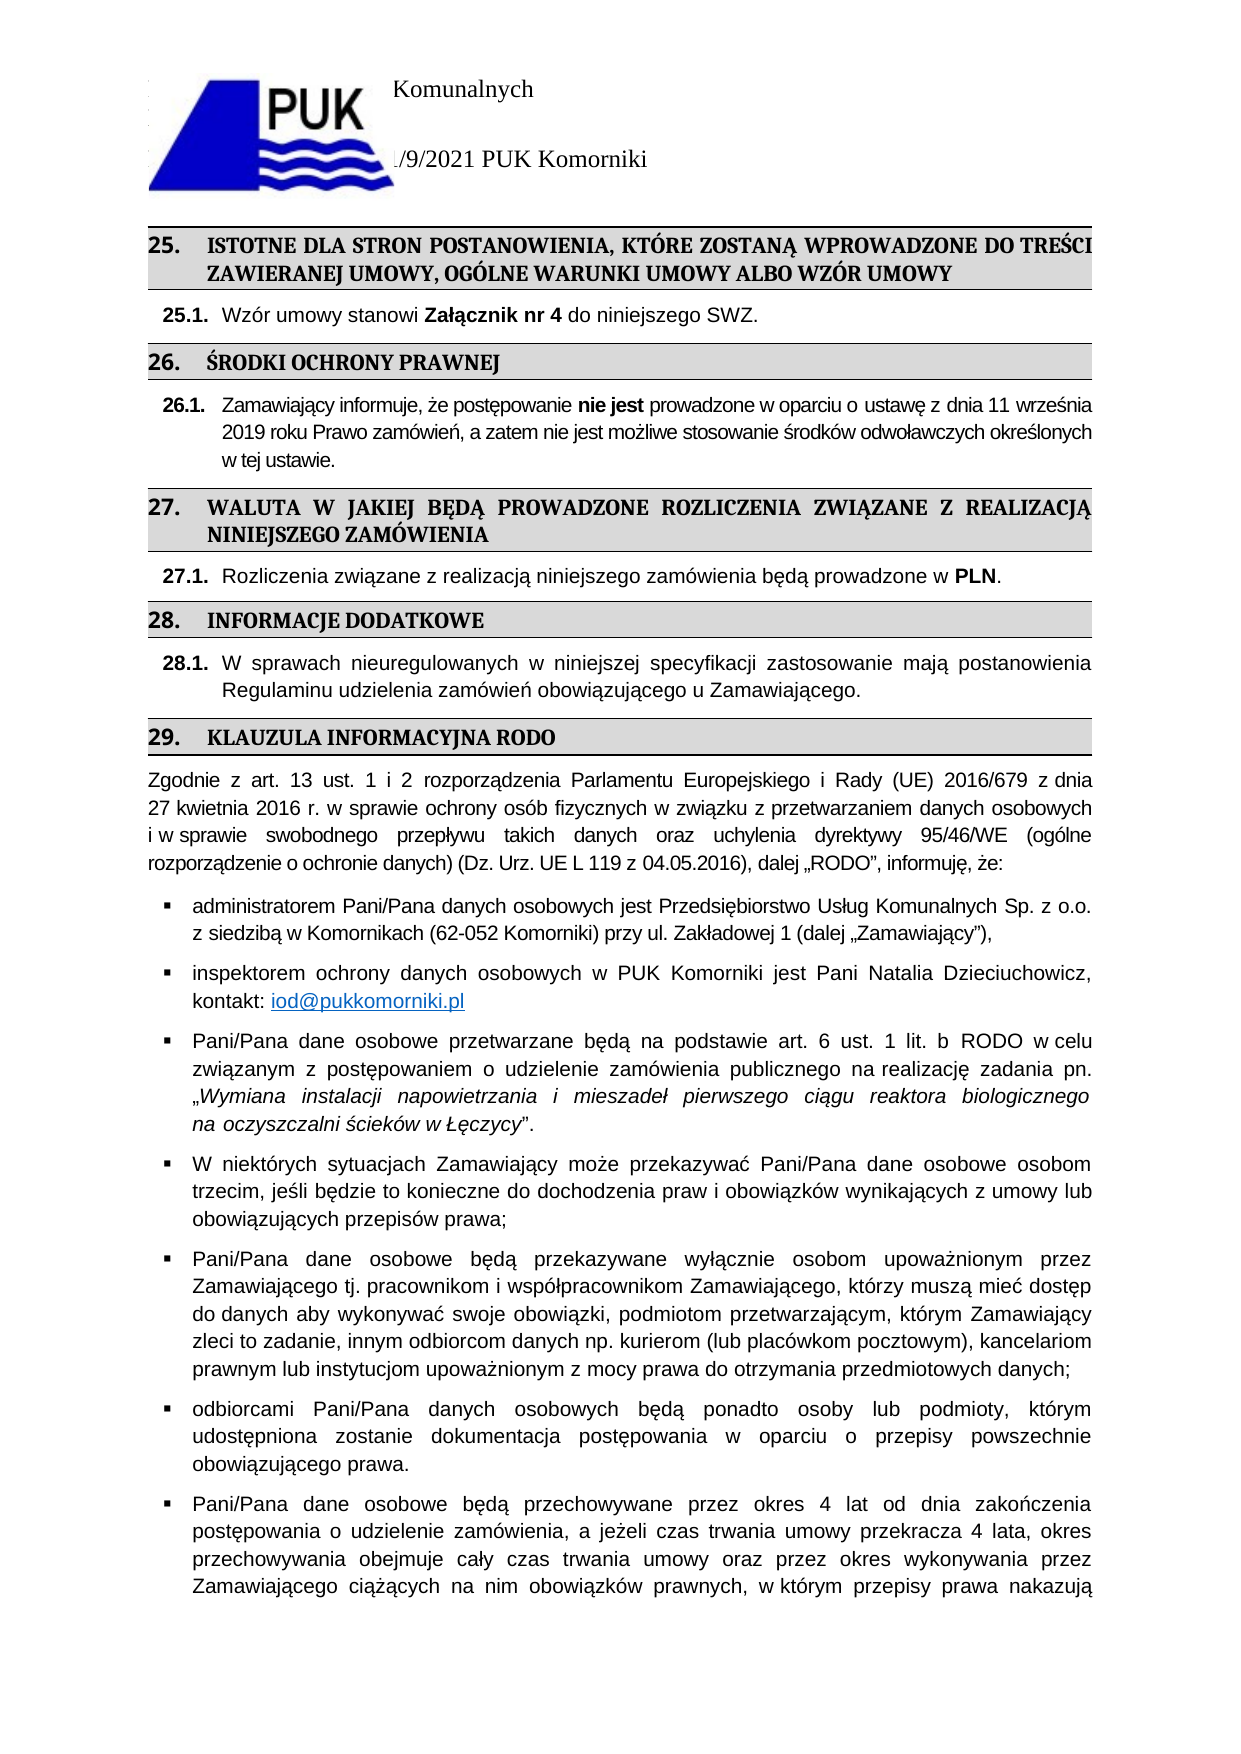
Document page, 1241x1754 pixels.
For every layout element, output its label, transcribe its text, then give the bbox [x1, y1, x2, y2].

list inspektorem ochrony danych osobowych w PUK Komorniki jest Pani Natalia Dzieciuchowicz, kontakt: iod@pukkomorniki.pl [162, 961, 1092, 1013]
list Pani/Pana dane osobowe przetwarzane będą na podstawie art. 6 ust. 1 lit. b RODO w celu związanym z postępowaniem o udzielenie zamówienia publicznego na realizację zadania pn. „Wymiana instalacji napowietrzania i mieszadeł pierwszego ciągu reaktora biologicznego na oczyszczalni ścieków w Łęczycy”. [162, 1029, 1092, 1135]
subtitle ISTOTNE DLA STRON POSTANOWIENIA, KTÓRE ZOSTANĄ WPROWADZONE DO TREŚCI ZAWIERANEJ UMOWY, OGÓLNE WARUNKI UMOWY ALBO WZÓR UMOWY [148, 228, 1092, 289]
subtitle ŚRODKI OCHRONY PRAWNEJ [148, 344, 1092, 379]
list Rozliczenia związane z realizacją niniejszego zamówienia będą prowadzone w PLN. [162, 564, 1092, 588]
list Pani/Pana dane osobowe będą przekazywane wyłącznie osobom upoważnionym przez Zamawiającego tj. pracownikom i współpracownikom Zamawiającego, którzy muszą mieć dostęp do danych aby wykonywać swoje obowiązki, podmiotom przetwarzającym, którym Zamawiający zleci to zadanie, innym odbiorcom danych np. kurierom (lub placówkom pocztowym), kancelariom prawnym lub instytucjom upoważnionym z mocy prawa do otrzymania przedmiotowych danych; [162, 1247, 1092, 1381]
list administratorem Pani/Pana danych osobowych jest Przedsiębiorstwo Usług Komunalnych Sp. z o.o. z siedzibą w Komornikach (62-052 Komorniki) przy ul. Zakładowej 1 (dalej „Zamawiający”), [162, 894, 1092, 945]
subtitle WALUTA W JAKIEJ BĘDĄ PROWADZONE ROZLICZENIA ZWIĄZANE Z REALIZACJĄ NINIEJSZEGO ZAMÓWIENIA [148, 489, 1092, 551]
list odbiorcami Pani/Pana danych osobowych będą ponadto osoby lub podmioty, którym udostępniona zostanie dokumentacja postępowania w oparciu o przepisy powszechnie obowiązującego prawa. [162, 1397, 1092, 1476]
subtitle KLAUZULA INFORMACYJNA RODO [148, 719, 1092, 754]
list W sprawach nieuregulowanych w niniejszej specyfikacji zastosowanie mają postanowienia Regulaminu udzielenia zamówień obowiązującego u Zamawiającego. [162, 651, 1092, 702]
subtitle INFORMACJE DODATKOWE [148, 602, 1092, 637]
list Zamawiający informuje, że postępowanie nie jest prowadzone w oparciu o ustawę z dnia 11 września 2019 roku Prawo zamówień, a zatem nie jest możliwe stosowanie środków odwoławczych określonych w tej ustawie. [162, 393, 1092, 472]
list W niektórych sytuacjach Zamawiający może przekazywać Pani/Pana dane osobowe osobom trzecim, jeśli będzie to konieczne do dochodzenia praw i obowiązków wynikających z umowy lub obowiązujących przepisów prawa; [162, 1151, 1092, 1231]
picture [147, 73, 395, 209]
text Zgodnie z art. 13 ust. 1 i 2 rozporządzenia Parlamentu Europejskiego i Rady (UE) 2016/679 z dnia 27 kwietnia 2016 r. w sprawie ochrony osób fizycznych w związku z przetwarzaniem danych osobowych i w sprawie swobodnego przepływu takich danych oraz uchylenia dyrektywy 95/46/WE (ogólne rozporządzenie o ochronie danych) (Dz. Urz. UE L 119 z 04.05.2016), dalej „RODO”, informuję, że: [148, 768, 1092, 874]
list Wzór umowy stanowi Załącznik nr 4 do niniejszego SWZ. [162, 303, 1092, 327]
